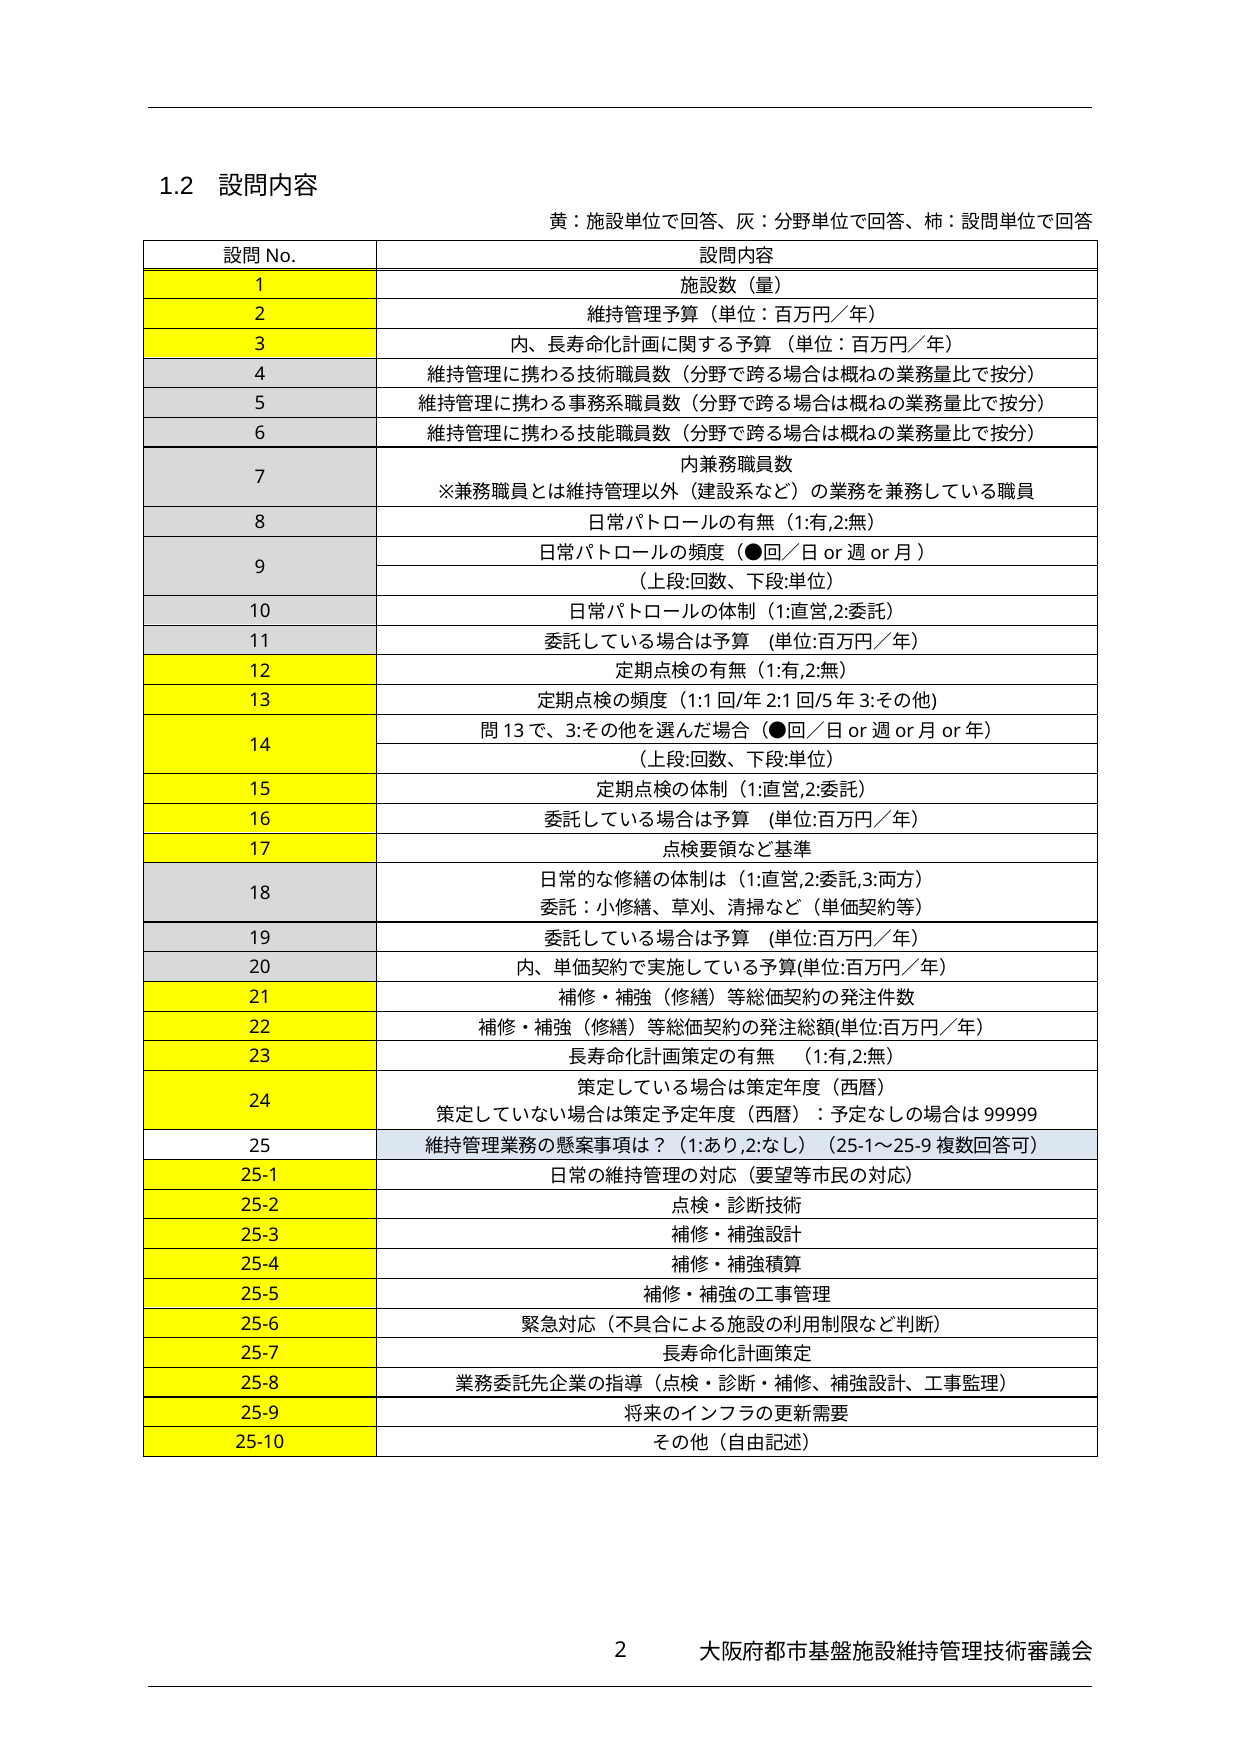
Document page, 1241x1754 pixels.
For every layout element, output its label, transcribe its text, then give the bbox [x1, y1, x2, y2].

table_cell 16 [144, 804, 376, 832]
table_cell 日常パトロールの有無（1:有,2:無） [377, 507, 1097, 536]
table_cell 25-9 [144, 1398, 376, 1426]
table_cell 内、長寿命化計画に関する予算 （単位：百万円／年） [377, 329, 1097, 357]
table_cell 9 [144, 537, 376, 595]
table_cell 定期点検の有無（1:有,2:無） [377, 655, 1097, 684]
table_cell 15 [144, 774, 376, 803]
table_cell 25-4 [144, 1249, 376, 1278]
table_cell 18 [144, 863, 376, 921]
table_cell 日常パトロールの体制（1:直営,2:委託） [377, 596, 1097, 624]
table_cell 25 [144, 1130, 376, 1159]
table_cell 22 [144, 1012, 376, 1040]
table_header 設問 No. [144, 241, 376, 268]
table_cell 将来のインフラの更新需要 [377, 1398, 1097, 1426]
table_cell 補修・補強積算 [377, 1249, 1097, 1278]
table_cell 補修・補強設計 [377, 1219, 1097, 1248]
table_cell 補修・補強（修繕）等総価契約の発注総額(単位:百万円／年） [377, 1012, 1097, 1040]
table_cell 日常パトロールの頻度（●回／日 or 週 or 月 ） [377, 537, 1097, 565]
table_cell 長寿命化計画策定 [377, 1338, 1097, 1367]
table_cell 補修・補強の工事管理 [377, 1279, 1097, 1307]
table_cell 内、単価契約で実施している予算(単位:百万円／年） [377, 952, 1097, 981]
table_cell 維持管理に携わる技能職員数（分野で跨る場合は概ねの業務量比で按分） [377, 418, 1097, 446]
table_cell 23 [144, 1041, 376, 1070]
table_cell （上段:回数、下段:単位） [377, 566, 1097, 595]
table_cell 補修・補強（修繕）等総価契約の発注件数 [377, 982, 1097, 1011]
table_cell 委託している場合は予算 (単位:百万円／年） [377, 626, 1097, 654]
table_cell 19 [144, 923, 376, 951]
table_cell 日常的な修繕の体制は（1:直営,2:委託,3:両方） 委託：小修繕、草刈、清掃など（単価契約等） [377, 863, 1097, 921]
table_cell 維持管理に携わる技術職員数（分野で跨る場合は概ねの業務量比で按分） [377, 359, 1097, 387]
table_cell 2 [144, 299, 376, 328]
table_cell 内兼務職員数 ※兼務職員とは維持管理以外（建設系など）の業務を兼務している職員 [377, 448, 1097, 506]
table_cell 12 [144, 655, 376, 684]
table_cell 策定している場合は策定年度（西暦） 策定していない場合は策定予定年度（西暦）：予定なしの場合は99999 [377, 1071, 1097, 1129]
table_cell 25-1 [144, 1160, 376, 1189]
table_cell 維持管理予算（単位：百万円／年） [377, 299, 1097, 328]
table_cell 24 [144, 1071, 376, 1129]
table_cell 17 [144, 834, 376, 862]
table_cell 25-6 [144, 1309, 376, 1337]
table_cell 20 [144, 952, 376, 981]
table_cell 6 [144, 418, 376, 446]
table_cell 14 [144, 715, 376, 773]
subtitle 設問内容 [159, 164, 1092, 202]
table_cell 7 [144, 448, 376, 506]
table_cell 委託している場合は予算 (単位:百万円／年） [377, 923, 1097, 951]
table_cell 日常の維持管理の対応（要望等市民の対応） [377, 1160, 1097, 1189]
table_cell 定期点検の体制（1:直営,2:委託） [377, 774, 1097, 803]
table_cell 4 [144, 359, 376, 387]
table_cell 3 [144, 329, 376, 357]
table_cell 25-2 [144, 1190, 376, 1218]
table_cell 11 [144, 626, 376, 654]
table_cell 13 [144, 685, 376, 714]
table_cell （上段:回数、下段:単位） [377, 744, 1097, 773]
table_cell 25-8 [144, 1368, 376, 1396]
table_cell 業務委託先企業の指導（点検・診断・補修、補強設計、工事監理） [377, 1368, 1097, 1396]
table_cell 問13で、3:その他を選んだ場合（●回／日 or 週 or 月 or 年） [377, 715, 1097, 743]
table_cell 1 [144, 271, 376, 298]
table_cell 25-3 [144, 1219, 376, 1248]
table_cell 維持管理業務の懸案事項は？（1:あり,2:なし）（25-1～25-9 複数回答可） [377, 1130, 1097, 1159]
table_cell 施設数（量） [377, 271, 1097, 298]
table_header 設問内容 [377, 241, 1097, 268]
table_cell 25-10 [144, 1427, 376, 1456]
table_cell その他（自由記述） [377, 1427, 1097, 1456]
table_cell 緊急対応（不具合による施設の利用制限など判断） [377, 1309, 1097, 1337]
text 黄：施設単位で回答、灰：分野単位で回答、柿：設問単位で回答 [159, 202, 1092, 239]
table_cell 5 [144, 388, 376, 417]
table_cell 点検要領など基準 [377, 834, 1097, 862]
table_cell 長寿命化計画策定の有無 （1:有,2:無） [377, 1041, 1097, 1070]
table_cell 定期点検の頻度（1:1回/年 2:1回/5年 3:その他) [377, 685, 1097, 714]
table_cell 委託している場合は予算 (単位:百万円／年） [377, 804, 1097, 832]
table_cell 21 [144, 982, 376, 1011]
table_cell 25-5 [144, 1279, 376, 1307]
table_cell 25-7 [144, 1338, 376, 1367]
table_cell 維持管理に携わる事務系職員数（分野で跨る場合は概ねの業務量比で按分） [377, 388, 1097, 417]
table_cell 8 [144, 507, 376, 536]
table_cell 10 [144, 596, 376, 624]
table_cell 点検・診断技術 [377, 1190, 1097, 1218]
